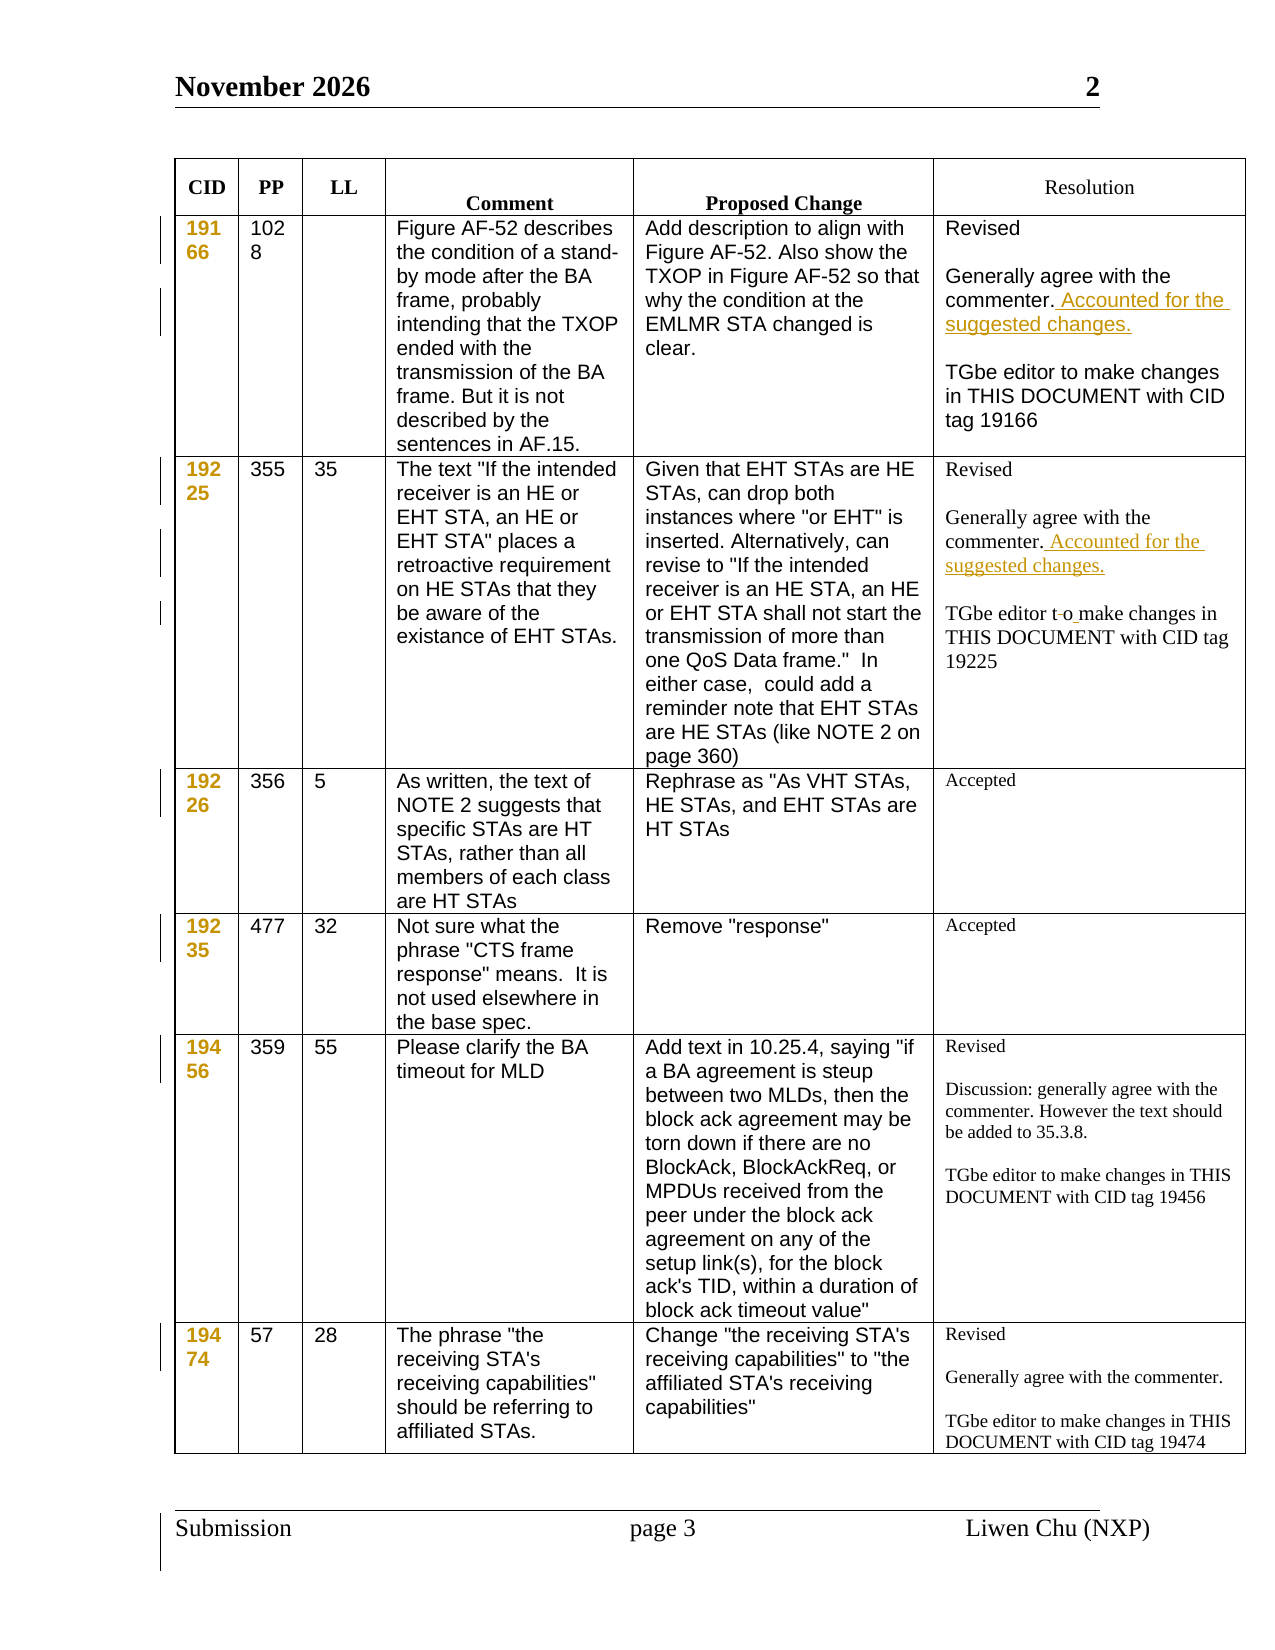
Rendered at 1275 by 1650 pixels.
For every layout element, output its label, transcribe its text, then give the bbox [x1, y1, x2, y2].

table_header PP [239, 159, 302, 215]
table_cell Revised Generally agree with the commenter. TGbe editor to make changes in THIS DOCUMENT with CID tag 19474 [934, 1323, 1245, 1453]
table_cell 35 [303, 457, 385, 768]
table_cell Revised Generally agree with the commenter. TGbe editor to make changes in THIS DOCUMENT with CID tag 19166 [934, 216, 1245, 456]
table_cell Change "the receiving STA's receiving capabilities" to "the affiliated STA's receiving capabilities" [634, 1323, 933, 1453]
table_cell As written, the text of NOTE 2 suggests that specific STAs are HT STAs, rather than all members of each class are HT STAs [386, 769, 633, 913]
table_header CID [176, 159, 238, 215]
table_cell 355 [239, 457, 302, 768]
table_cell Given that EHT STAs are HE STAs, can drop both instances where "or EHT" is inserted. Alternatively, can revise to "If the intended receiver is an HE STA, an HE or EHT STA shall not start the transmission of more than one QoS Data frame." In either case, could add a reminder note that EHT STAs are HE STAs (like NOTE 2 on page 360) [634, 457, 933, 768]
table_header Comment [386, 159, 633, 215]
table_cell 19226 [176, 769, 238, 913]
table_cell 19225 [176, 457, 238, 768]
table_cell Add text in 10.25.4, saying "if a BA agreement is steup between two MLDs, then the block ack agreement may be torn down if there are no BlockAck, BlockAckReq, or MPDUs received from the peer under the block ack agreement on any of the setup link(s), for the block ack's TID, within a duration of block ack timeout value" [634, 1035, 933, 1322]
table_cell 5 [303, 769, 385, 913]
table_cell Remove "response" [634, 914, 933, 1034]
table_header LL [303, 159, 385, 215]
table_cell 356 [239, 769, 302, 913]
table_cell Revised Discussion: generally agree with the commenter. However the text should be added to 35.3.8. TGbe editor to make changes in THIS DOCUMENT with CID tag 19456 [934, 1035, 1245, 1322]
table_cell 477 [239, 914, 302, 1034]
table_cell Accepted [934, 769, 1245, 913]
table_cell 32 [303, 914, 385, 1034]
table_header Proposed Change [634, 159, 933, 215]
table_cell 1028 [239, 216, 302, 456]
table_cell 28 [303, 1323, 385, 1453]
table_cell [303, 216, 385, 456]
table_cell Figure AF-52 describes the condition of a stand-by mode after the BA frame, probably intending that the TXOP ended with the transmission of the BA frame. But it is not described by the sentences in AF.15. [386, 216, 633, 456]
table_cell Not sure what the phrase "CTS frame response" means. It is not used elsewhere in the base spec. [386, 914, 633, 1034]
table_cell 19456 [176, 1035, 238, 1322]
table_cell 359 [239, 1035, 302, 1322]
table_cell Revised Generally agree with the commenter. TGbe editor tomake changes in THIS DOCUMENT with CID tag 19225 [934, 457, 1245, 768]
table_cell Please clarify the BA timeout for MLD [386, 1035, 633, 1322]
table_cell The phrase "the receiving STA's receiving capabilities" should be referring to affiliated STAs. [386, 1323, 633, 1453]
table_cell Rephrase as "As VHT STAs, HE STAs, and EHT STAs are HT STAs [634, 769, 933, 913]
table_cell Add description to align with Figure AF-52. Also show the TXOP in Figure AF-52 so that why the condition at the EMLMR STA changed is clear. [634, 216, 933, 456]
table_cell 55 [303, 1035, 385, 1322]
table_cell 57 [239, 1323, 302, 1453]
table_cell 19166 [176, 216, 238, 456]
table_header Resolution [934, 159, 1245, 215]
table_cell 19474 [176, 1323, 238, 1453]
table_cell 19235 [176, 914, 238, 1034]
table_cell Accepted [934, 914, 1245, 1034]
table_cell The text "If the intended receiver is an HE or EHT STA, an HE or EHT STA" places a retroactive requirement on HE STAs that they be aware of the existance of EHT STAs. [386, 457, 633, 768]
